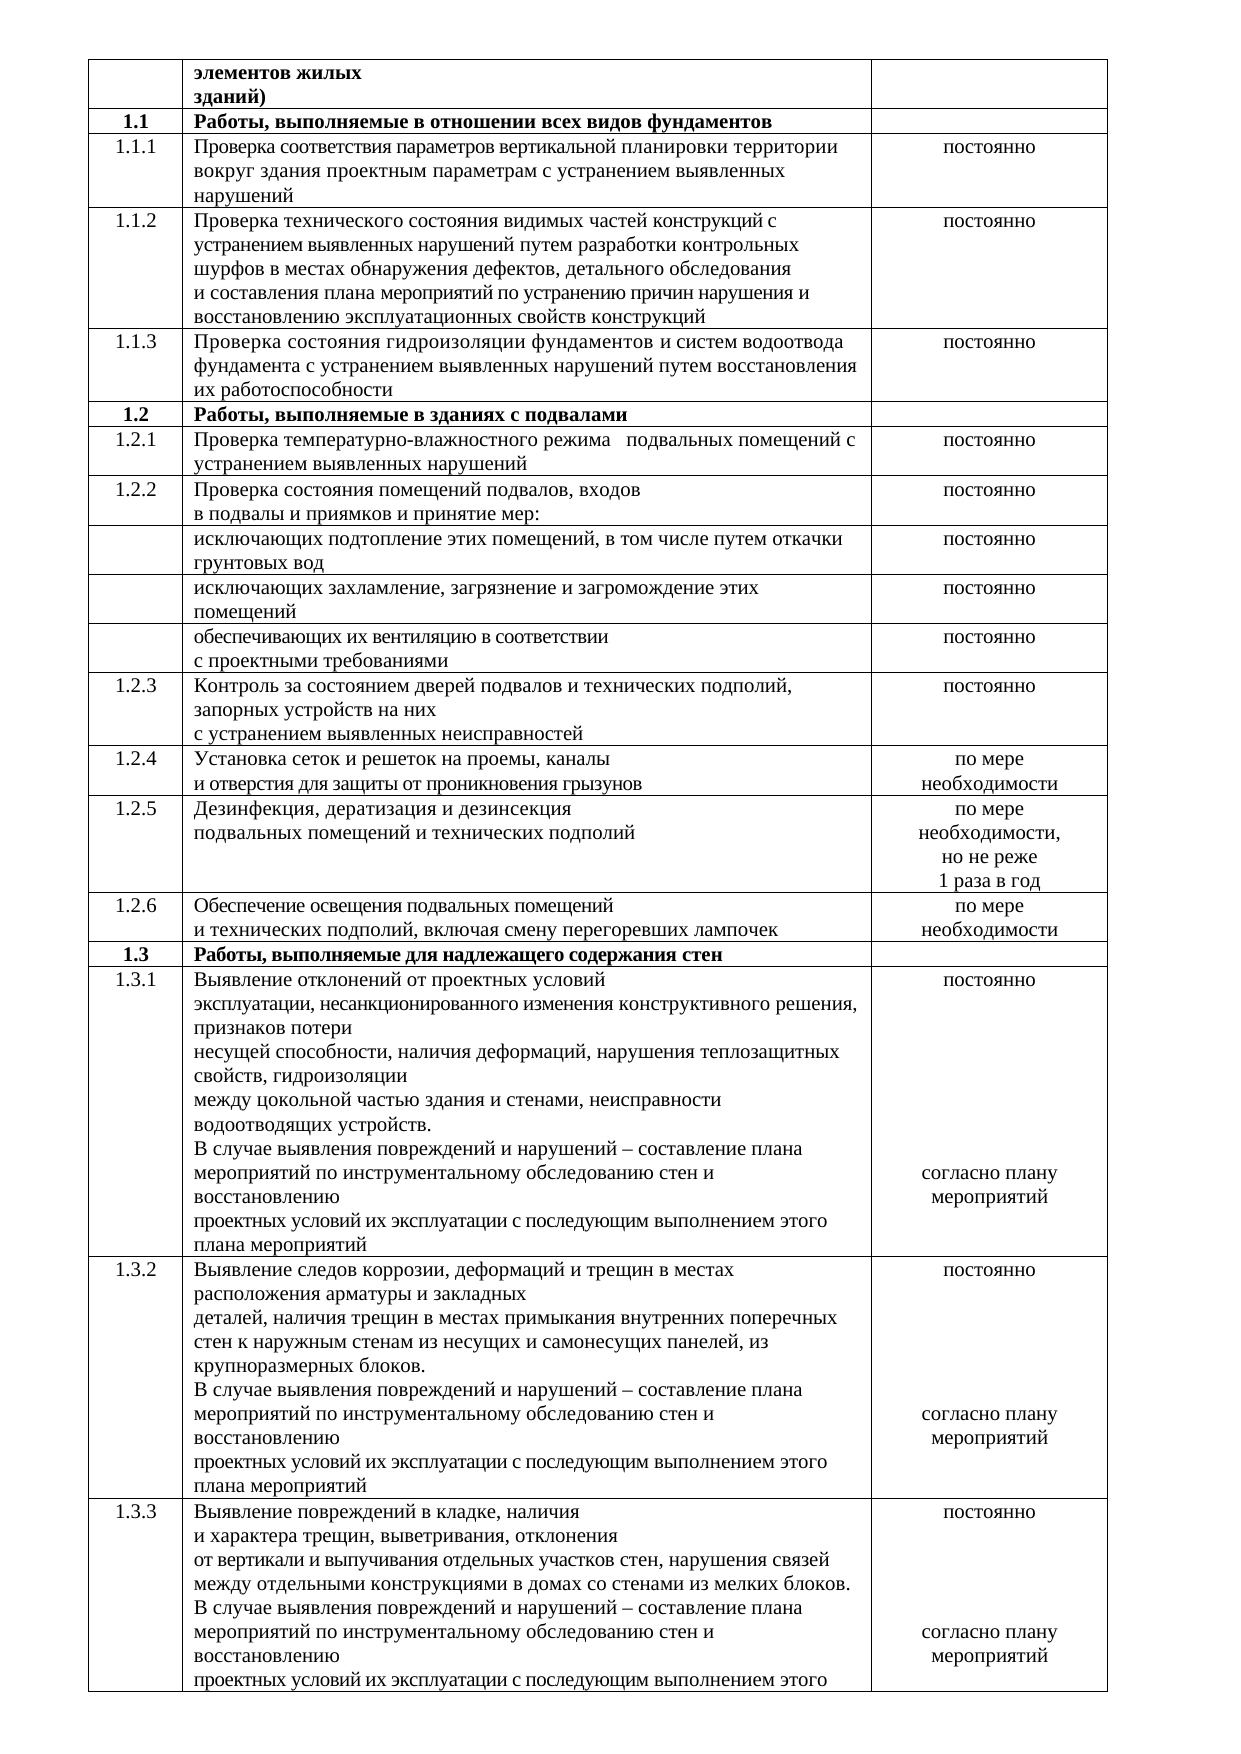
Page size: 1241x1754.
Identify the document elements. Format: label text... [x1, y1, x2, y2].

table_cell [872, 1499, 1107, 1691]
table_cell исключающих захламление, загрязнение и загромождение этих помещений [183, 575, 871, 623]
table_cell 1.1.1 [89, 134, 182, 207]
table_cell постоянно согласно плану мероприятий [872, 967, 1107, 1256]
table_cell постоянно [872, 427, 1107, 475]
table_cell Проверка температурно-влажностного режима подвальных помещений с устранением выявленных нарушений [183, 427, 871, 475]
table_cell Работы, выполняемые для надлежащего содержания стен [183, 942, 871, 966]
table_cell Выявление следов коррозии, деформаций и трещин в местах расположения арматуры и закладных деталей, наличия трещин в местах примыкания внутренних поперечных стен к наружным стенам из несущих и самонесущих панелей, из крупноразмерных блоков. В случае выявления повреждений и нарушений – составление плана мероприятий по инструментальному обследованию стен и восстановлению проектных условий их эксплуатации с последующим выполнением этого плана мероприятий [183, 1257, 871, 1497]
table_cell постоянно согласно плану мероприятий [872, 1257, 1107, 1497]
table_cell Проверка состояния помещений подвалов, входов в подвалы и приямков и принятие мер: [183, 476, 871, 524]
table_cell постоянно [872, 134, 1107, 207]
table_cell 1.1 [89, 109, 182, 133]
table_cell 1.2.3 [89, 673, 182, 745]
table_cell 1.2.2 [89, 476, 182, 524]
table_cell [872, 60, 1107, 108]
table_cell 1.3.2 [89, 1257, 182, 1497]
table_cell 1.3 [89, 942, 182, 966]
table_cell 1.3.3 [89, 1499, 182, 1691]
table_cell исключающих подтопление этих помещений, в том числе путем откачки грунтовых вод [183, 526, 871, 574]
table_cell 1.1.2 [89, 208, 182, 328]
table_cell [89, 526, 182, 574]
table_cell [183, 60, 871, 108]
table_cell [89, 575, 182, 623]
table_cell постоянно [872, 476, 1107, 524]
table_cell обеспечивающих их вентиляцию в соответствии с проектными требованиями [183, 624, 871, 672]
table_cell постоянно [872, 673, 1107, 745]
table_cell Работы, выполняемые в зданиях с подвалами [183, 402, 871, 426]
table_cell по мере необходимости [872, 893, 1107, 941]
table_cell 1.1.3 [89, 329, 182, 401]
table_cell [872, 109, 1107, 133]
table_cell 1.2.1 [89, 427, 182, 475]
table_cell [89, 624, 182, 672]
table_cell Выявление отклонений от проектных условий эксплуатации, несанкционированного изменения конструктивного решения, признаков потери несущей способности, наличия деформаций, нарушения теплозащитных свойств, гидроизоляции между цокольной частью здания и стенами, неисправности водоотводящих устройств. В случае выявления повреждений и нарушений – составление плана мероприятий по инструментальному обследованию стен и восстановлению проектных условий их эксплуатации с последующим выполнением этого плана мероприятий [183, 967, 871, 1256]
table_cell Дезинфекция, дератизация и дезинсекция подвальных помещений и технических подполий [183, 796, 871, 892]
table_cell постоянно [872, 526, 1107, 574]
table_cell Обеспечение освещения подвальных помещений и технических подполий, включая смену перегоревших лампочек [183, 893, 871, 941]
table_cell постоянно [872, 575, 1107, 623]
table_cell 1.3.1 [89, 967, 182, 1256]
table_cell Работы, выполняемые в отношении всех видов фундаментов [183, 109, 871, 133]
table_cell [183, 1499, 871, 1691]
table_cell Проверка состояния гидроизоляции фундаментов и систем водоотвода фундамента с устранением выявленных нарушений путем восстановления их работоспособности [183, 329, 871, 401]
table_cell 1 [89, 60, 182, 108]
table_cell постоянно [872, 329, 1107, 401]
table_cell [872, 942, 1107, 966]
table_cell по мере необходимости [872, 746, 1107, 794]
table_cell постоянно [872, 208, 1107, 328]
table_cell Контроль за состоянием дверей подвалов и технических подполий, запорных устройств на них с устранением выявленных неисправностей [183, 673, 871, 745]
table_cell постоянно [872, 624, 1107, 672]
table_cell Проверка технического состояния видимых частей конструкций с устранением выявленных нарушений путем разработки контрольных шурфов в местах обнаружения дефектов, детального обследования и составления плана мероприятий по устранению причин нарушения и восстановлению эксплуатационных свойств конструкций [183, 208, 871, 328]
table_cell 1.2.5 [89, 796, 182, 892]
table_cell [872, 402, 1107, 426]
table_cell Установка сеток и решеток на проемы, каналы и отверстия для защиты от проникновения грызунов [183, 746, 871, 794]
table_cell Проверка соответствия параметров вертикальной планировки территории вокруг здания проектным параметрам с устранением выявленных нарушений [183, 134, 871, 207]
table_cell 1.2 [89, 402, 182, 426]
table_cell по мере необходимости, но не реже 1 раза в год [872, 796, 1107, 892]
table_cell 1.2.6 [89, 893, 182, 941]
table_cell 1.2.4 [89, 746, 182, 794]
